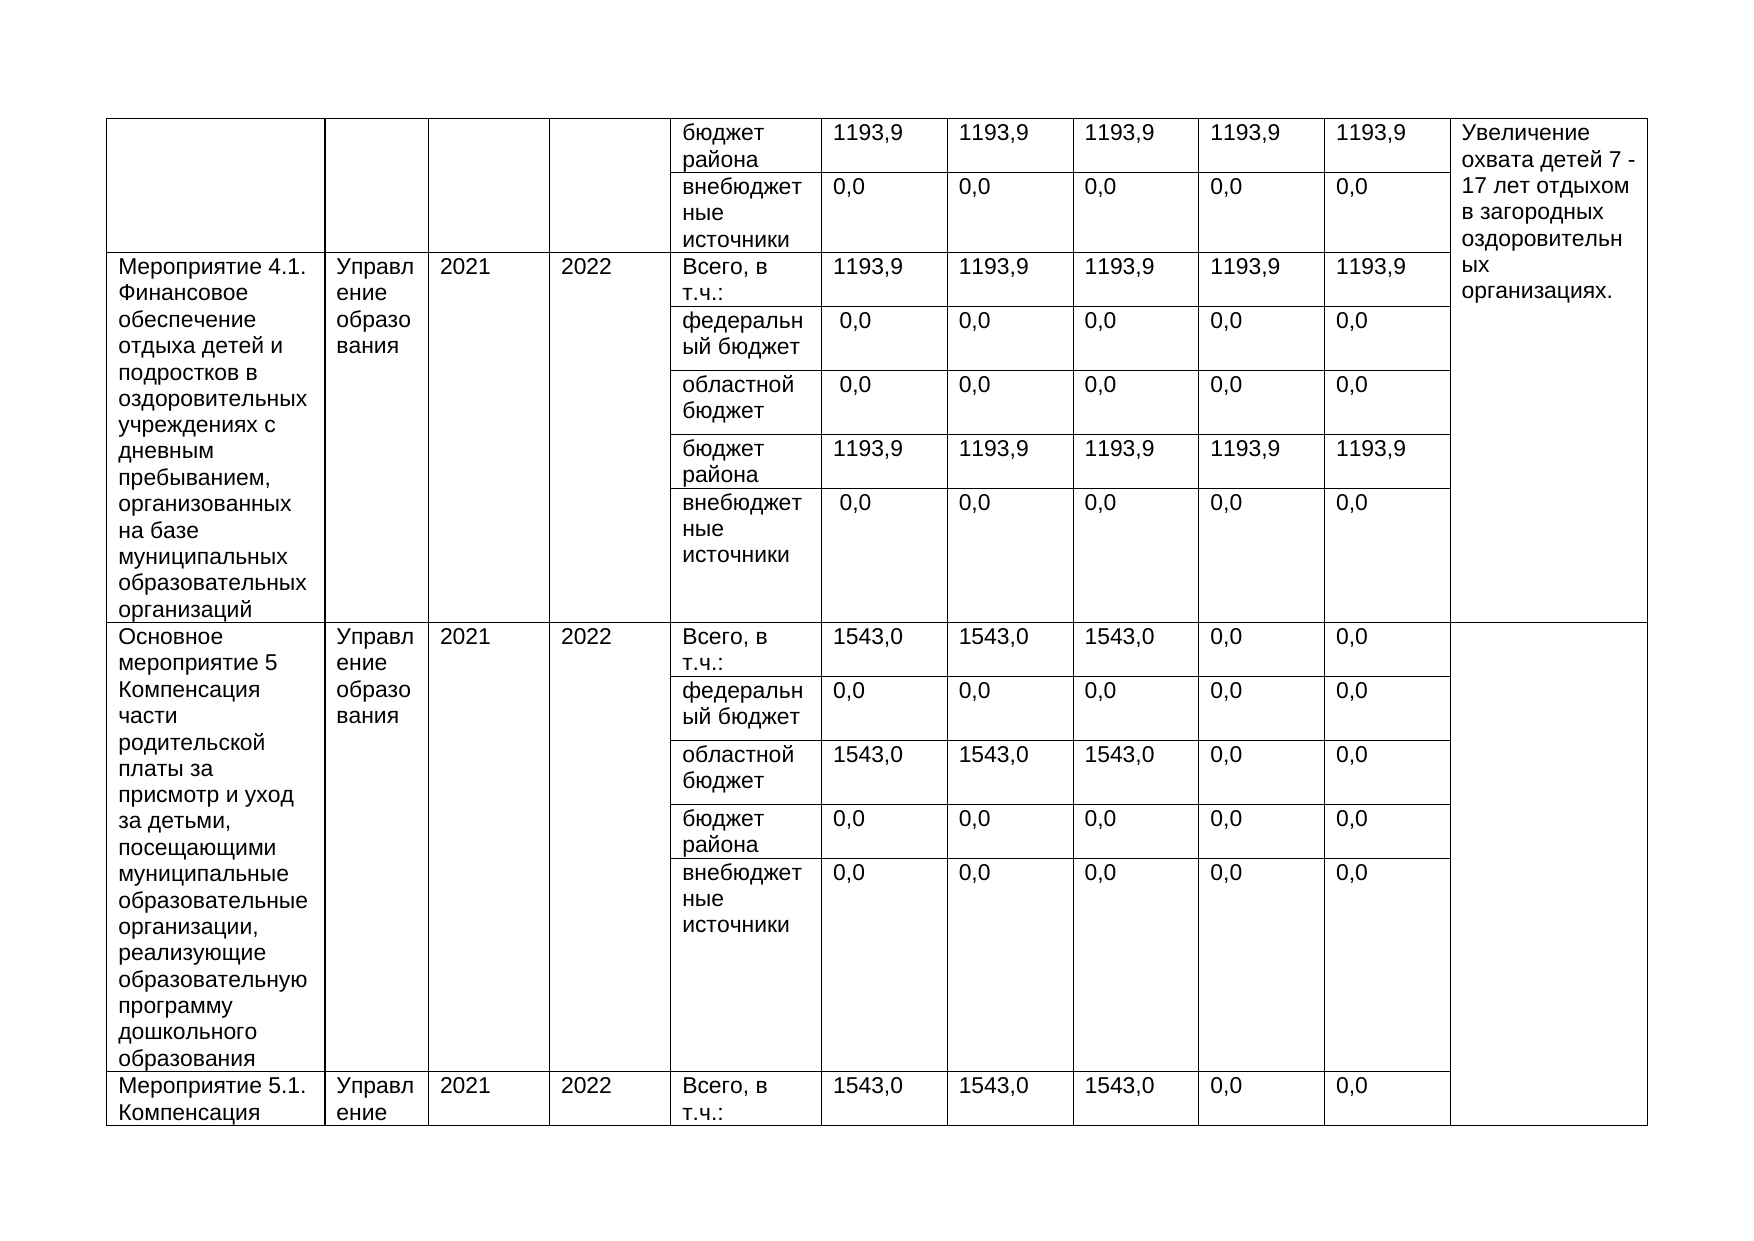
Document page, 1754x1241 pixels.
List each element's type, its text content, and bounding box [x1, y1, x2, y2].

table_cell 1193,9 [1325, 253, 1450, 306]
table_cell 0,0 [822, 805, 947, 858]
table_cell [326, 1072, 428, 1125]
table_cell 0,0 [1199, 1072, 1324, 1125]
table_cell 2022 [550, 623, 670, 1071]
table_cell Управление образования [326, 253, 428, 622]
table_cell 0,0 [1074, 371, 1198, 434]
table_cell 1193,9 [822, 253, 947, 306]
table_cell 0,0 [948, 173, 1073, 252]
table_cell федеральный бюджет [671, 307, 821, 370]
table_cell Всего, в т.ч.: [671, 1072, 821, 1125]
table_cell 0,0 [1199, 489, 1324, 622]
table_cell 0,0 [1325, 805, 1450, 858]
table_cell Основное мероприятие 5 Компенсация части родительской платы за присмотр и уход за детьми, посещающими муниципальные образовательные организации, реализующие образовательную программу дошкольного образования [107, 623, 324, 1071]
table_cell 0,0 [1199, 741, 1324, 804]
table_cell 0,0 [1325, 371, 1450, 434]
table_cell 0,0 [1199, 805, 1324, 858]
table_cell 0,0 [1074, 859, 1198, 1071]
table_cell 0,0 [1325, 623, 1450, 676]
table_cell 0,0 [1199, 173, 1324, 252]
table_cell 1193,9 [1199, 119, 1324, 172]
table_cell 1543,0 [948, 623, 1073, 676]
table_cell 2021 [429, 623, 549, 1071]
table_cell 1193,9 [822, 435, 947, 488]
table_cell 0,0 [1074, 307, 1198, 370]
table_cell 0,0 [1074, 805, 1198, 858]
table_cell 0,0 [1325, 489, 1450, 622]
table_cell 0,0 [822, 677, 947, 740]
table_cell Всего, в т.ч.: [671, 623, 821, 676]
table_cell 1543,0 [822, 623, 947, 676]
table_cell 0,0 [822, 371, 947, 434]
table_cell 1543,0 [948, 1072, 1073, 1125]
table_cell 0,0 [1325, 1072, 1450, 1125]
table_cell областной бюджет [671, 741, 821, 804]
table_cell [1451, 623, 1647, 1125]
table_cell 1543,0 [1074, 1072, 1198, 1125]
table_cell 0,0 [1325, 741, 1450, 804]
table_cell 0,0 [1199, 677, 1324, 740]
table_cell 1193,9 [1074, 435, 1198, 488]
table_cell 0,0 [948, 859, 1073, 1071]
table_cell 1193,9 [1325, 435, 1450, 488]
table_cell 0,0 [822, 859, 947, 1071]
table_cell 0,0 [1199, 371, 1324, 434]
table_cell 1193,9 [1199, 253, 1324, 306]
table_cell 1193,9 [1325, 119, 1450, 172]
table_cell бюджет района [671, 435, 821, 488]
table_cell Управление образования [326, 623, 428, 1071]
table_cell 0,0 [1074, 173, 1198, 252]
table_cell 0,0 [1074, 677, 1198, 740]
table_cell областной бюджет [671, 371, 821, 434]
table_cell 1543,0 [1074, 741, 1198, 804]
table_cell 1543,0 [1074, 623, 1198, 676]
table_cell Всего, в т.ч.: [671, 253, 821, 306]
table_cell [107, 1072, 324, 1125]
table_cell 0,0 [1199, 307, 1324, 370]
table_cell 0,0 [822, 307, 947, 370]
table_cell 0,0 [948, 371, 1073, 434]
table_cell 0,0 [1199, 859, 1324, 1071]
table_cell 1543,0 [822, 1072, 947, 1125]
table_cell 0,0 [1325, 677, 1450, 740]
table_cell 1543,0 [822, 741, 947, 804]
table_cell Мероприятие 4.1. Финансовое обеспечение отдыха детей и подростков в оздоровительных учреждениях с дневным пребыванием, организованных на базе муниципальных образовательных организаций [107, 253, 324, 622]
table_cell бюджет района [671, 119, 821, 172]
table_cell 2021 [429, 253, 549, 622]
table_cell 0,0 [1199, 623, 1324, 676]
table_cell федеральный бюджет [671, 677, 821, 740]
table_cell 1193,9 [948, 435, 1073, 488]
table_cell 1543,0 [948, 741, 1073, 804]
table_cell 2021 [429, 1072, 549, 1125]
table_cell 0,0 [822, 173, 947, 252]
table_cell 2022 [550, 1072, 670, 1125]
table_cell 0,0 [948, 307, 1073, 370]
table_cell 1193,9 [1074, 119, 1198, 172]
table_cell 1193,9 [822, 119, 947, 172]
table_cell 0,0 [948, 489, 1073, 622]
table_cell 0,0 [1074, 489, 1198, 622]
table_cell бюджет района [671, 805, 821, 858]
table_cell 0,0 [1325, 307, 1450, 370]
table_cell внебюджетные источники [671, 173, 821, 252]
table_cell 1193,9 [1074, 253, 1198, 306]
table_cell 0,0 [948, 677, 1073, 740]
table_cell внебюджетные источники [671, 859, 821, 1071]
table_cell 1193,9 [948, 119, 1073, 172]
table_cell 1193,9 [948, 253, 1073, 306]
table_cell 2022 [550, 253, 670, 622]
table_cell 0,0 [948, 805, 1073, 858]
table_cell 0,0 [1325, 859, 1450, 1071]
table_cell 0,0 [822, 489, 947, 622]
table_cell 1193,9 [1199, 435, 1324, 488]
table_cell внебюджетные источники [671, 489, 821, 622]
table_cell 0,0 [1325, 173, 1450, 252]
